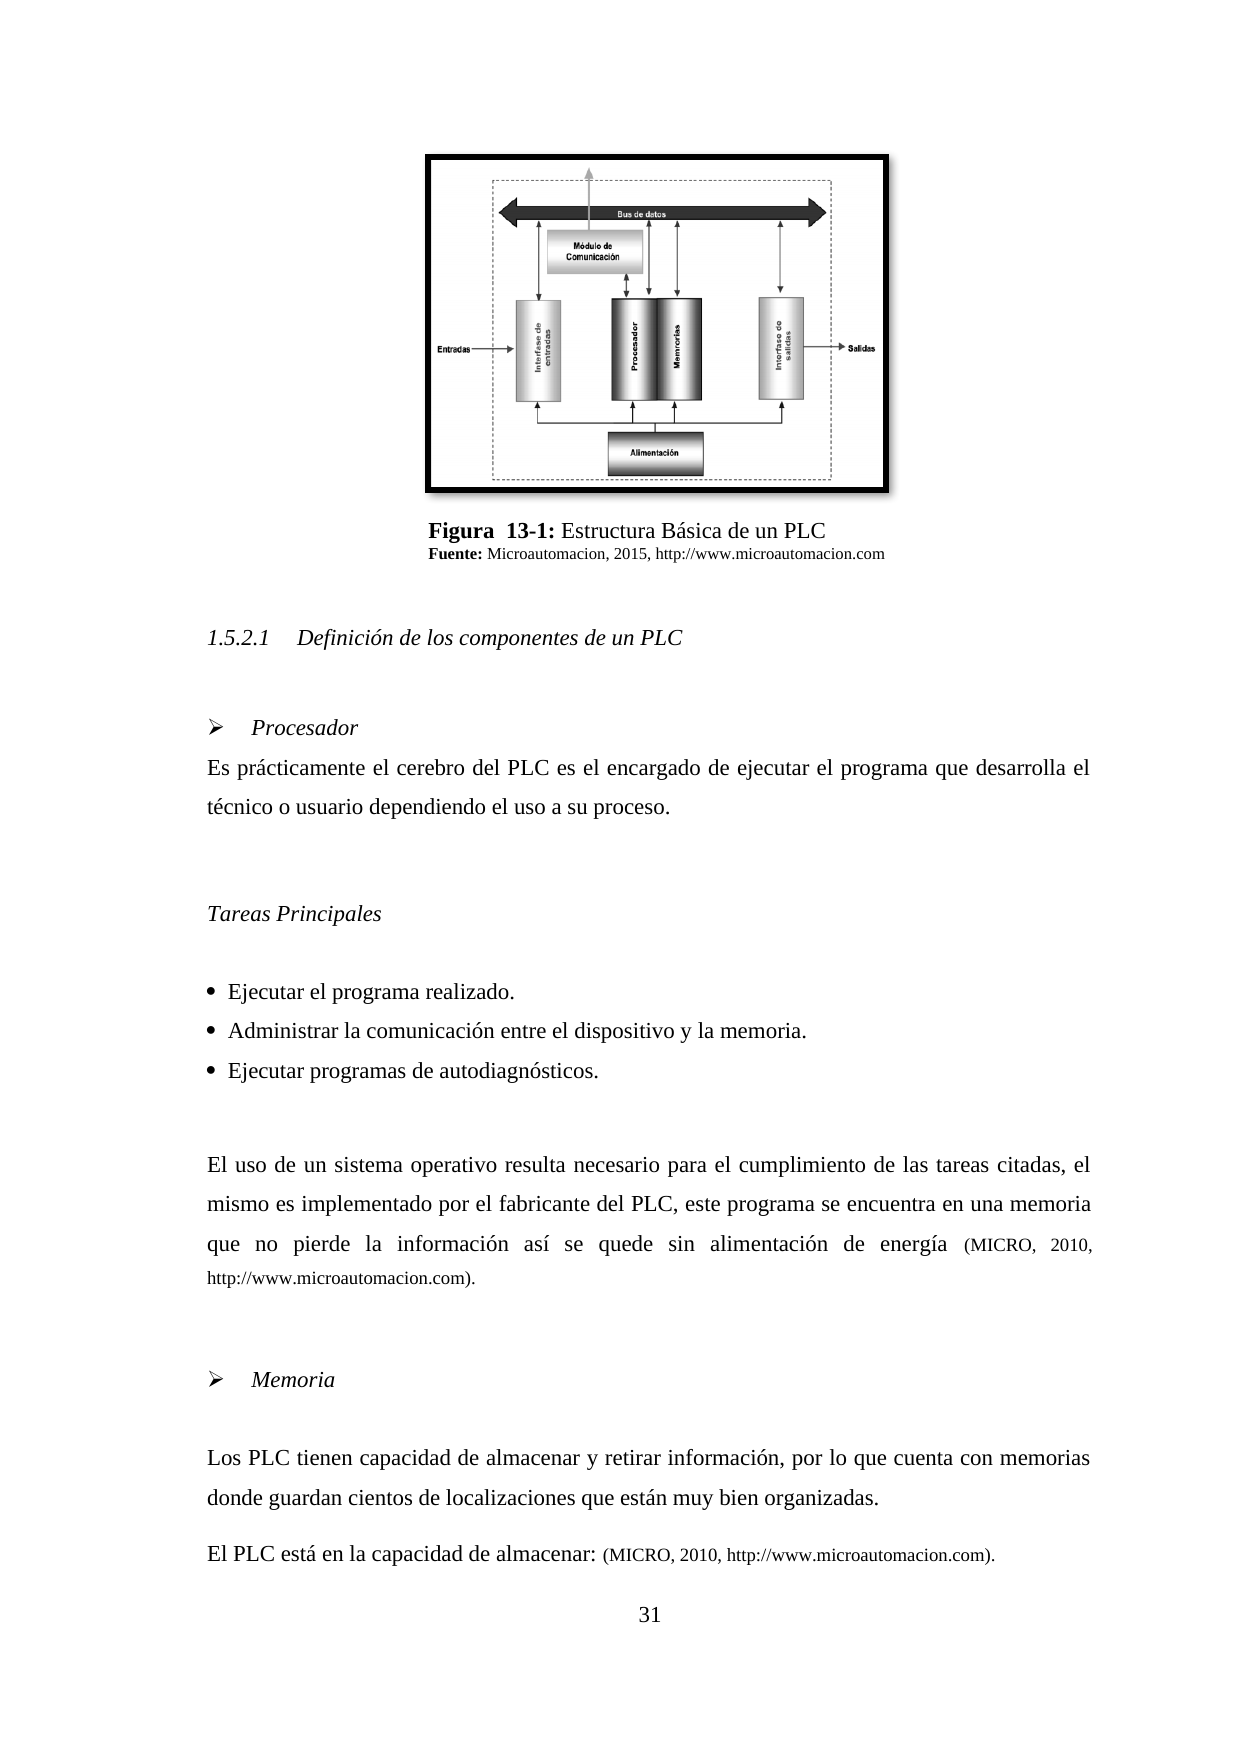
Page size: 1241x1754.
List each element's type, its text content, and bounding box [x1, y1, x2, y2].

text El uso de un sistema operativo resulta necesario para el cumplimiento de las tareas citadas, el mismo es implementado por el fabricante del PLC, este programa se encuentra en una memoria que no pierde la información así se quede sin alimentación de energía (MICRO, 2010, http://www.microautomacion.com). [207, 1151, 1092, 1288]
text Los PLC tienen capacidad de almacenar y retirar información, por lo que cuenta con memorias donde guardan cientos de localizaciones que están muy bien organizadas. [207, 1444, 1092, 1510]
list Ejecutar el programa realizado. [207, 978, 1092, 1004]
subtitle Procesador [207, 714, 1092, 741]
list Administrar la comunicación entre el dispositivo y la memoria. [207, 1017, 1092, 1043]
subtitle Memoria [207, 1367, 1092, 1393]
picture [431, 160, 883, 487]
list Ejecutar programas de autodiagnósticos. [207, 1057, 1092, 1083]
text Es prácticamente el cerebro del PLC es el encargado de ejecutar el programa que desarrolla el técnico o usuario dependiendo el uso a su proceso. [207, 754, 1092, 820]
text Fuente: Microautomacion, 2015, http://www.microautomacion.com [354, 543, 1092, 563]
text Figura 13-1: Estructura Básica de un PLC [354, 517, 1092, 543]
subtitle Tareas Principales [207, 900, 1092, 926]
subtitle Definición de los componentes de un PLC [207, 624, 1092, 651]
text El PLC está en la capacidad de almacenar: (MICRO, 2010, http://www.microautomacion.com). [207, 1540, 1092, 1566]
